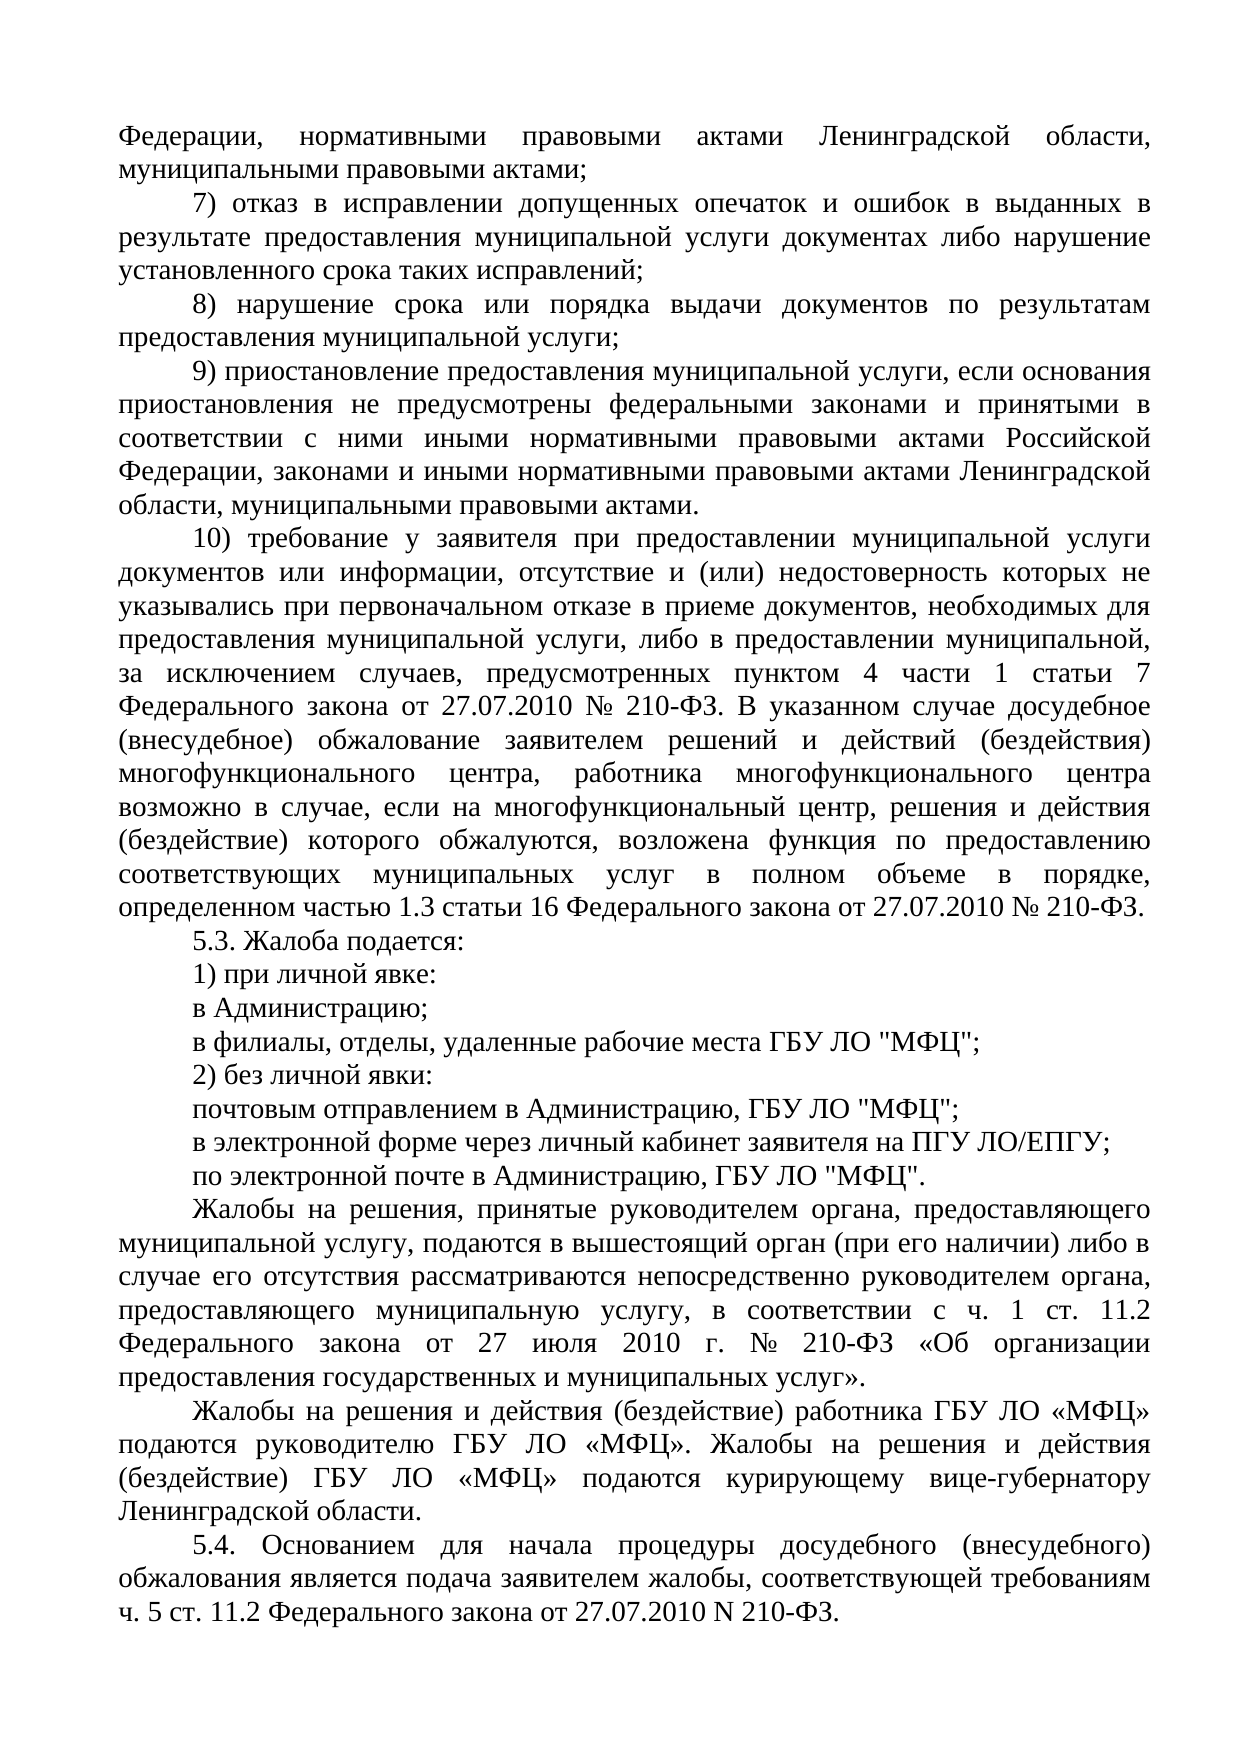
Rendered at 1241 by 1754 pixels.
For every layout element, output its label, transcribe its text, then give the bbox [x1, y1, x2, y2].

text 8) нарушение срока или порядка выдачи документов по результатам предоставления муниципальной услуги; [118, 286, 1152, 353]
text Жалобы на решения, принятые руководителем органа, предоставляющего муниципальной услугу, подаются в вышестоящий орган (при его наличии) либо в случае его отсутствия рассматриваются непосредственно руководителем органа, предоставляющего муниципальную услугу, в соответствии с ч. 1 ст. 11.2 Федерального закона от 27 июля 2010 г. № 210-ФЗ «Об организации предоставления государственных и муниципальных услуг». [118, 1191, 1152, 1393]
text Жалобы на решения и действия (бездействие) работника ГБУ ЛО «МФЦ» подаются руководителю ГБУ ЛО «МФЦ». Жалобы на решения и действия (бездействие) ГБУ ЛО «МФЦ» подаются курирующему вице-губернатору Ленинградской области. [118, 1393, 1152, 1527]
text 7) отказ в исправлении допущенных опечаток и ошибок в выданных в результате предоставления муниципальной услуги документах либо нарушение установленного срока таких исправлений; [118, 185, 1152, 286]
text по электронной почте в Администрацию, ГБУ ЛО "МФЦ". [118, 1158, 1152, 1191]
text почтовым отправлением в Администрацию, ГБУ ЛО "МФЦ"; [118, 1091, 1152, 1124]
text в электронной форме через личный кабинет заявителя на ПГУ ЛО/ЕПГУ; [118, 1124, 1152, 1158]
text 9) приостановление предоставления муниципальной услуги, если основания приостановления не предусмотрены федеральными законами и принятыми в соответствии с ними иными нормативными правовыми актами Российской Федерации, законами и иными нормативными правовыми актами Ленинградской области, муниципальными правовыми актами. [118, 353, 1152, 521]
text в Администрацию; [118, 990, 1152, 1024]
text 1) при личной явке: [118, 957, 1152, 990]
text 10) требование у заявителя при предоставлении муниципальной услуги документов или информации, отсутствие и (или) недостоверность которых не указывались при первоначальном отказе в приеме документов, необходимых для предоставления муниципальной услуги, либо в предоставлении муниципальной, за исключением случаев, предусмотренных пунктом 4 части 1 статьи 7 Федерального закона от 27.07.2010 № 210-ФЗ. В указанном случае досудебное (внесудебное) обжалование заявителем решений и действий (бездействия) многофункционального центра, работника многофункционального центра возможно в случае, если на многофункциональный центр, решения и действия (бездействие) которого обжалуются, возложена функция по предоставлению соответствующих муниципальных услуг в полном объеме в порядке, определенном частью 1.3 статьи 16 Федерального закона от 27.07.2010 № 210-ФЗ. [118, 521, 1152, 923]
text в филиалы, отделы, удаленные рабочие места ГБУ ЛО "МФЦ"; [118, 1024, 1152, 1057]
text 2) без личной явки: [118, 1057, 1152, 1091]
text 5.4. Основанием для начала процедуры досудебного (внесудебного) обжалования является подача заявителем жалобы, соответствующей требованиям ч. 5 ст. 11.2 Федерального закона от 27.07.2010 N 210-ФЗ. [118, 1527, 1152, 1627]
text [118, 118, 1152, 185]
text 5.3. Жалоба подается: [118, 923, 1152, 957]
